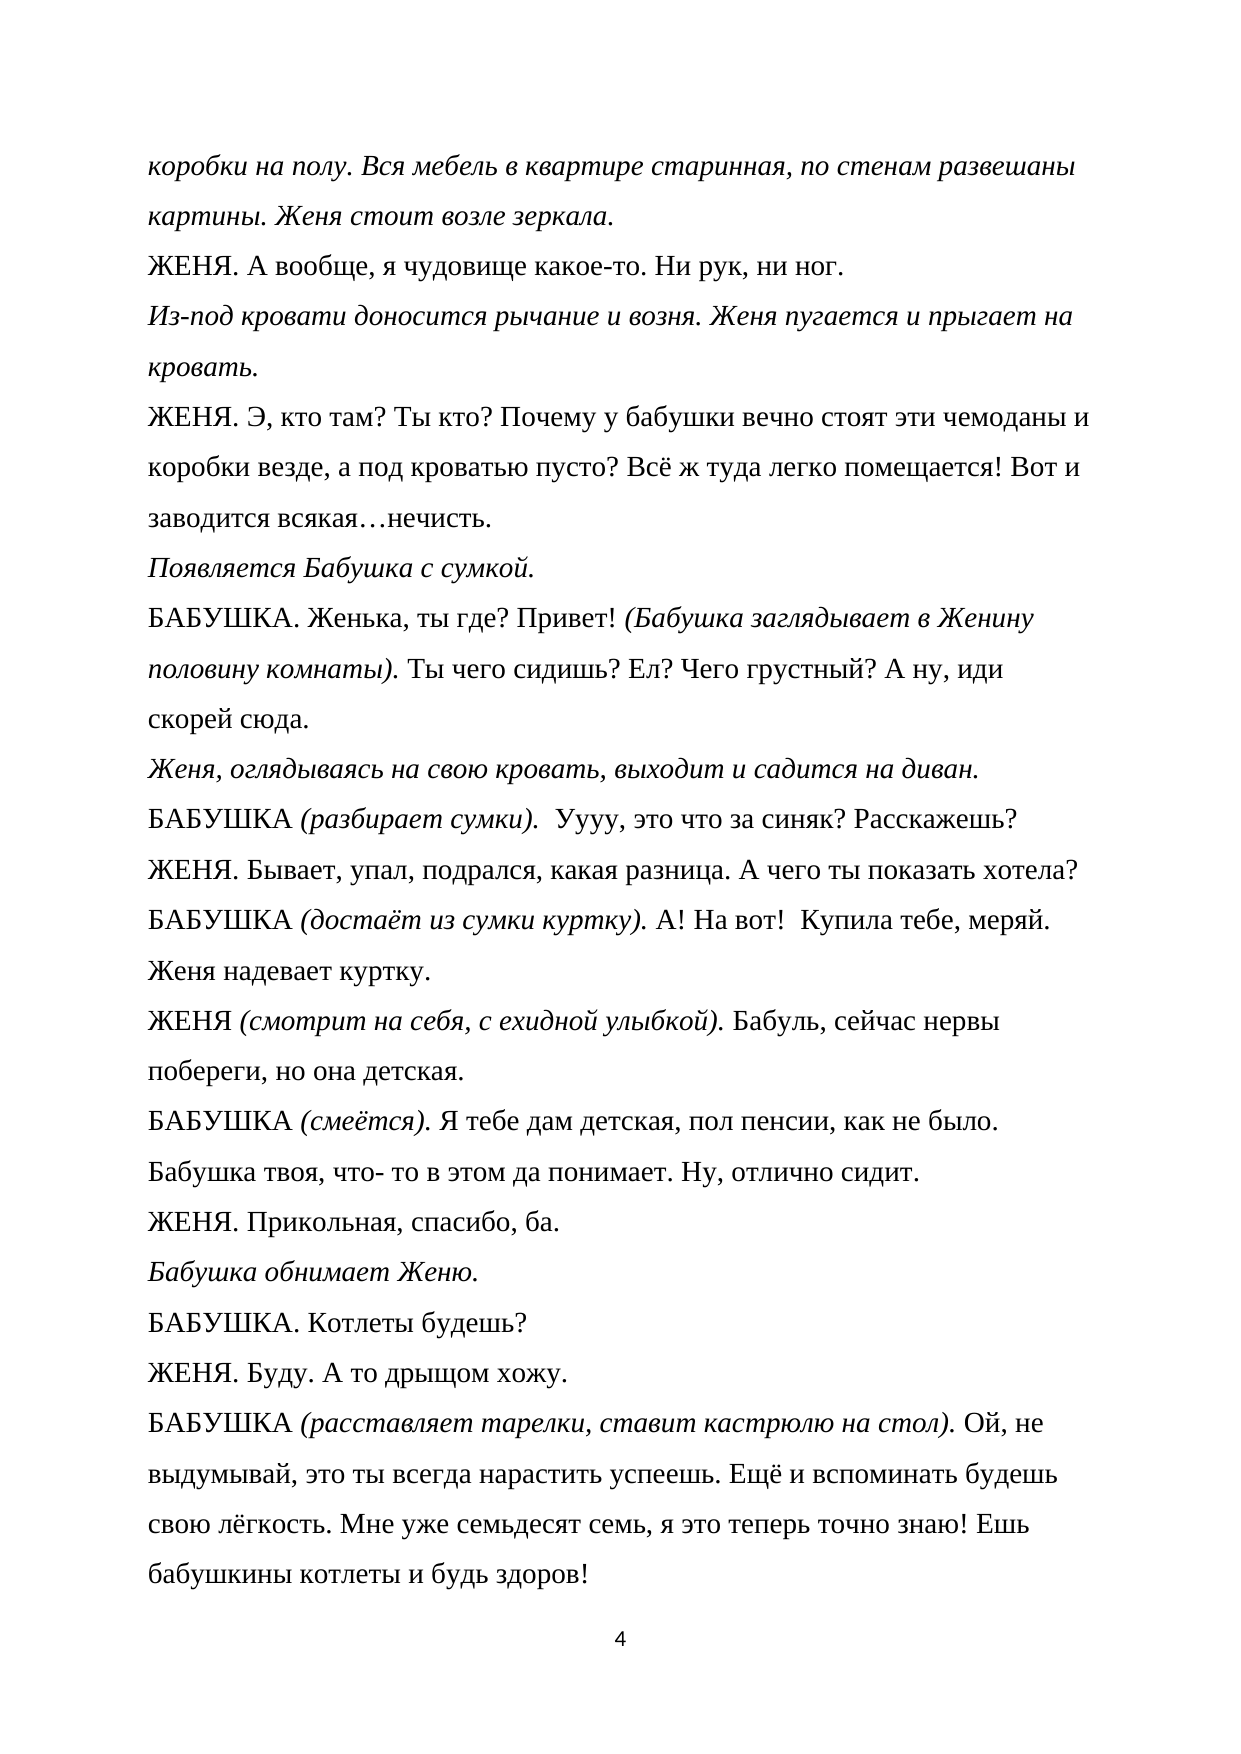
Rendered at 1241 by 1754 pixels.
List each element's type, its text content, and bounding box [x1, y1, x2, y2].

text БАБУШКА. Женька, ты где? Привет! (Бабушка заглядывает в Женину половину комнаты). Ты чего сидишь? Ел? Чего грустный? А ну, иди скорей сюда. [148, 600, 1093, 734]
text БАБУШКА (достаёт из сумки куртку). А! На вот! Купила тебе, меряй. [148, 902, 1093, 936]
text Женя надевает куртку. [148, 953, 1093, 986]
text ЖЕНЯ. Прикольная, спасибо, ба. [148, 1204, 1093, 1238]
text ЖЕНЯ. Бывает, упал, подрался, какая разница. А чего ты показать хотела? [148, 852, 1093, 886]
text Появляется Бабушка с сумкой. [148, 550, 1093, 584]
text Женя, оглядываясь на свою кровать, выходит и садится на диван. [148, 751, 1093, 785]
text Бабушка обнимает Женю. [148, 1254, 1093, 1288]
text БАБУШКА (смеётся). Я тебе дам детская, пол пенсии, как не было. Бабушка твоя, что- то в этом да понимает. Ну, отлично сидит. [148, 1103, 1093, 1187]
text ЖЕНЯ. А вообще, я чудовище какое-то. Ни рук, ни ног. [148, 248, 1093, 282]
text БАБУШКА (расставляет тарелки, ставит кастрюлю на стол). Ой, не выдумывай, это ты всегда нарастить успеешь. Ещё и вспоминать будешь свою лёгкость. Мне уже семьдесят семь, я это теперь точно знаю! Ешь бабушкины котлеты и будь здоров! [148, 1405, 1093, 1590]
text Из-под кровати доносится рычание и возня. Женя пугается и прыгает на кровать. [148, 298, 1093, 382]
text ЖЕНЯ. Буду. А то дрыщом хожу. [148, 1355, 1093, 1389]
text БАБУШКА. Котлеты будешь? [148, 1305, 1093, 1338]
text ЖЕНЯ. Э, кто там? Ты кто? Почему у бабушки вечно стоят эти чемоданы и коробки везде, а под кроватью пусто? Всё ж туда легко помещается! Вот и заводится всякая…нечисть. [148, 399, 1093, 533]
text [148, 148, 1093, 231]
text БАБУШКА (разбирает сумки). Уууу, это что за синяк? Расскажешь? [148, 802, 1093, 835]
text ЖЕНЯ (смотрит на себя, с ехидной улыбкой). Бабуль, сейчас нервы побереги, но она детская. [148, 1003, 1093, 1087]
